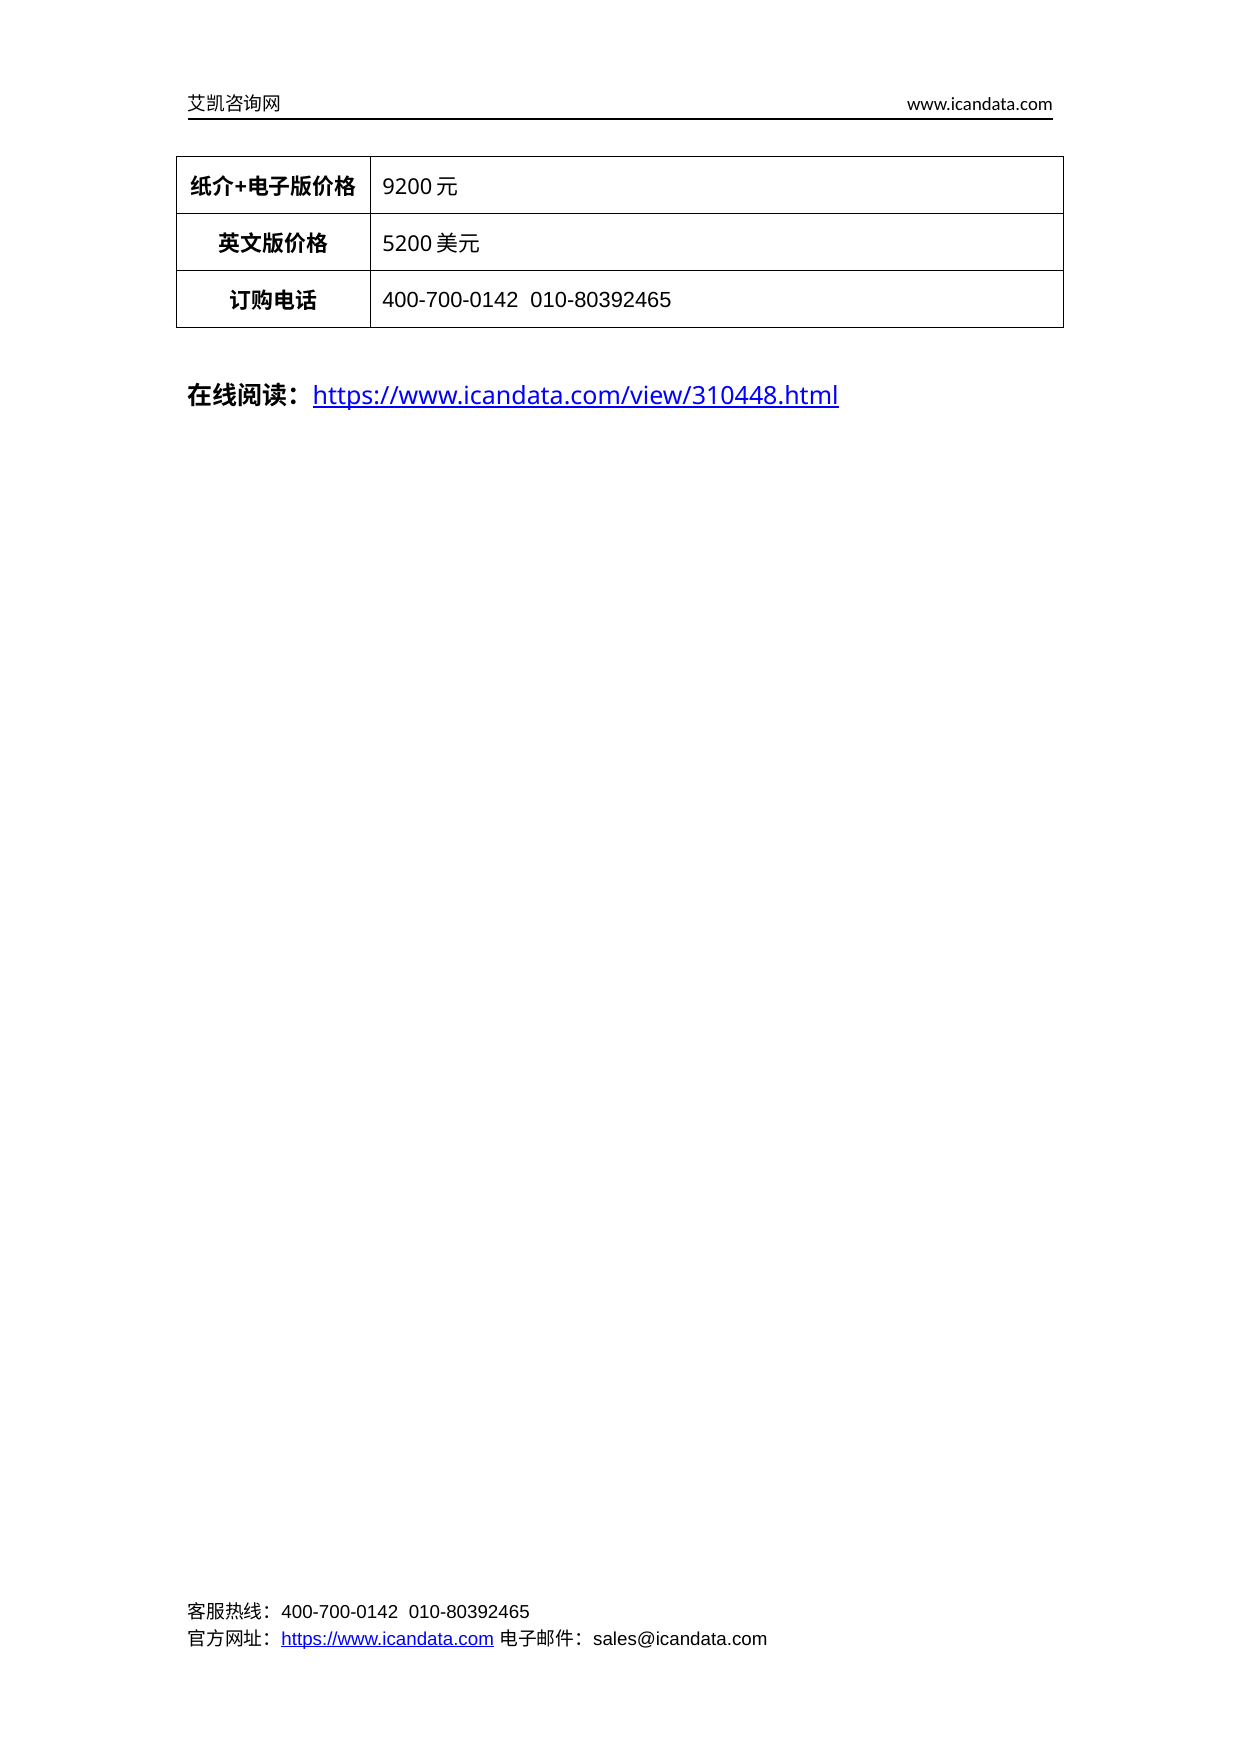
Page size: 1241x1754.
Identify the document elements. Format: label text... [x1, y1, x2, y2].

text 在线阅读：https://www.icandata.com/view/310448.html [187, 361, 1053, 426]
table_cell 5200美元 [371, 214, 1063, 270]
table_cell 订购电话 [177, 271, 370, 327]
table_cell 英文版价格 [177, 214, 370, 270]
table_cell 9200元 [371, 157, 1063, 213]
table_cell 纸介+电子版价格 [177, 157, 370, 213]
table_cell 400-700-0142 010-80392465 [371, 271, 1063, 327]
